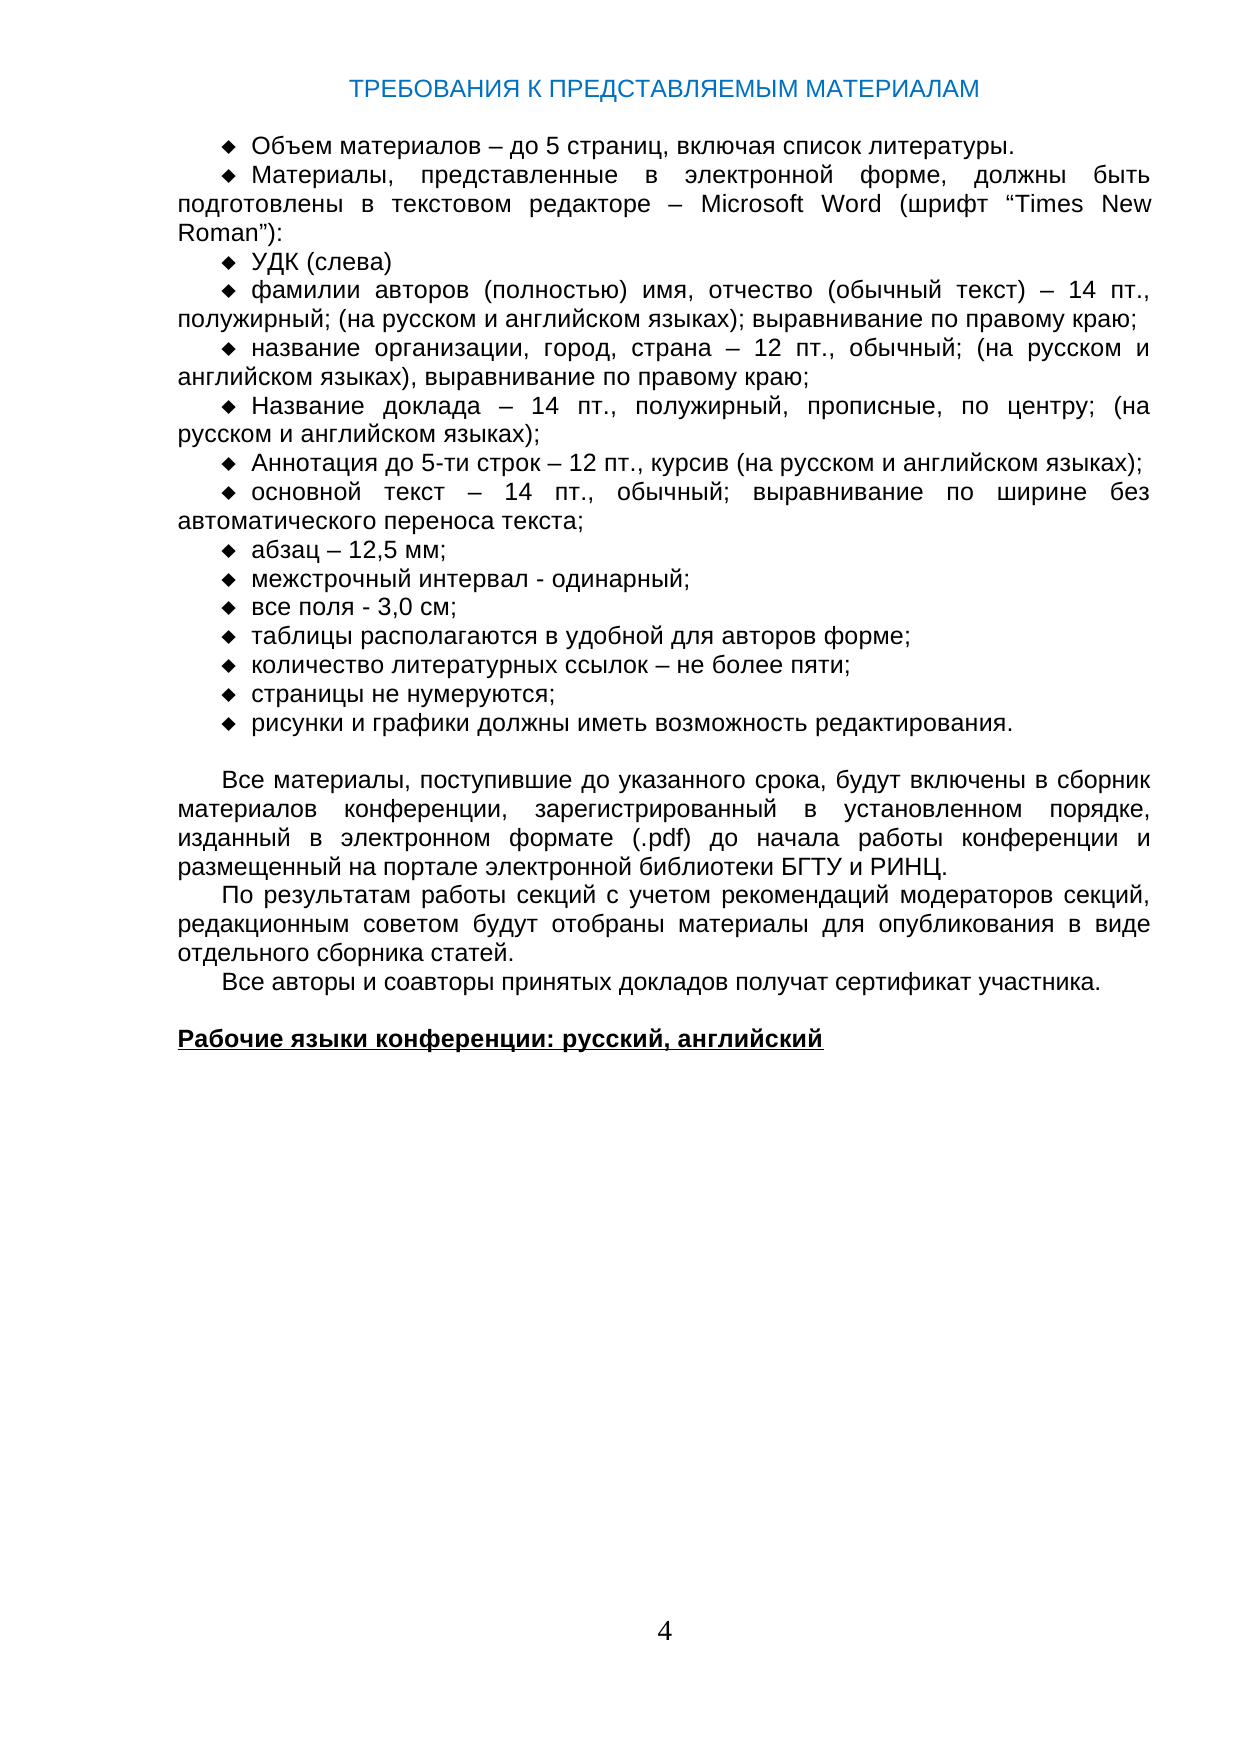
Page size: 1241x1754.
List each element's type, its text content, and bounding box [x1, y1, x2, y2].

list количество литературных ссылок – не более пяти; [177, 650, 1152, 679]
list фамилии авторов (полностью) имя, отчество (обычный текст) – 14 пт., полужирный; (на русском и английском языках); выравнивание по правому краю; [177, 275, 1152, 333]
list Название доклада – 14 пт., полужирный, прописные, по центру; (на русском и английском языках); [177, 391, 1152, 448]
text Все материалы, поступившие до указанного срока, будут включены в сборник материалов конференции, зарегистрированный в установленном порядке, изданный в электронном формате (.pdf) до начала работы конференции и размещенный на портале электронной библиотеки БГТУ и РИНЦ. [177, 765, 1152, 880]
list название организации, город, страна – 12 пт., обычный; (на русском и английском языках), выравнивание по правому краю; [177, 333, 1152, 391]
list страницы не нумеруются; [177, 679, 1152, 708]
list Материалы, представленные в электронной форме, должны быть подготовлены в текстовом редакторе – Microsoft Word (шрифт “Times New Roman”): [177, 160, 1152, 247]
list таблицы располагаются в удобной для авторов форме; [177, 621, 1152, 650]
list УДК (слева) [177, 247, 1152, 275]
list Объем материалов – до 5 страниц, включая список литературы. [177, 131, 1152, 160]
list все поля - ; [177, 592, 1152, 621]
list абзац – ; [177, 535, 1152, 563]
text ТРЕБОВАНИЯ К ПРЕДСТАВЛЯЕМЫМ МАТЕРИАЛАМ [177, 74, 1152, 103]
list межстрочный интервал - одинарный; [177, 563, 1152, 592]
list основной текст – 14 пт., обычный; выравнивание по ширине без автоматического переноса текста; [177, 477, 1152, 535]
text Рабочие языки конференции: русский, английский [177, 1024, 1152, 1053]
text По результатам работы секций с учетом рекомендаций модераторов секций, редакционным советом будут отобраны материалы для опубликования в виде отдельного сборника статей. [177, 880, 1152, 967]
text Все авторы и соавторы принятых докладов получат сертификат участника. [177, 967, 1152, 995]
list Аннотация до 5-ти строк – 12 пт., курсив (на русском и английском языках); [177, 448, 1152, 477]
list рисунки и графики должны иметь возможность редактирования. [177, 708, 1152, 737]
